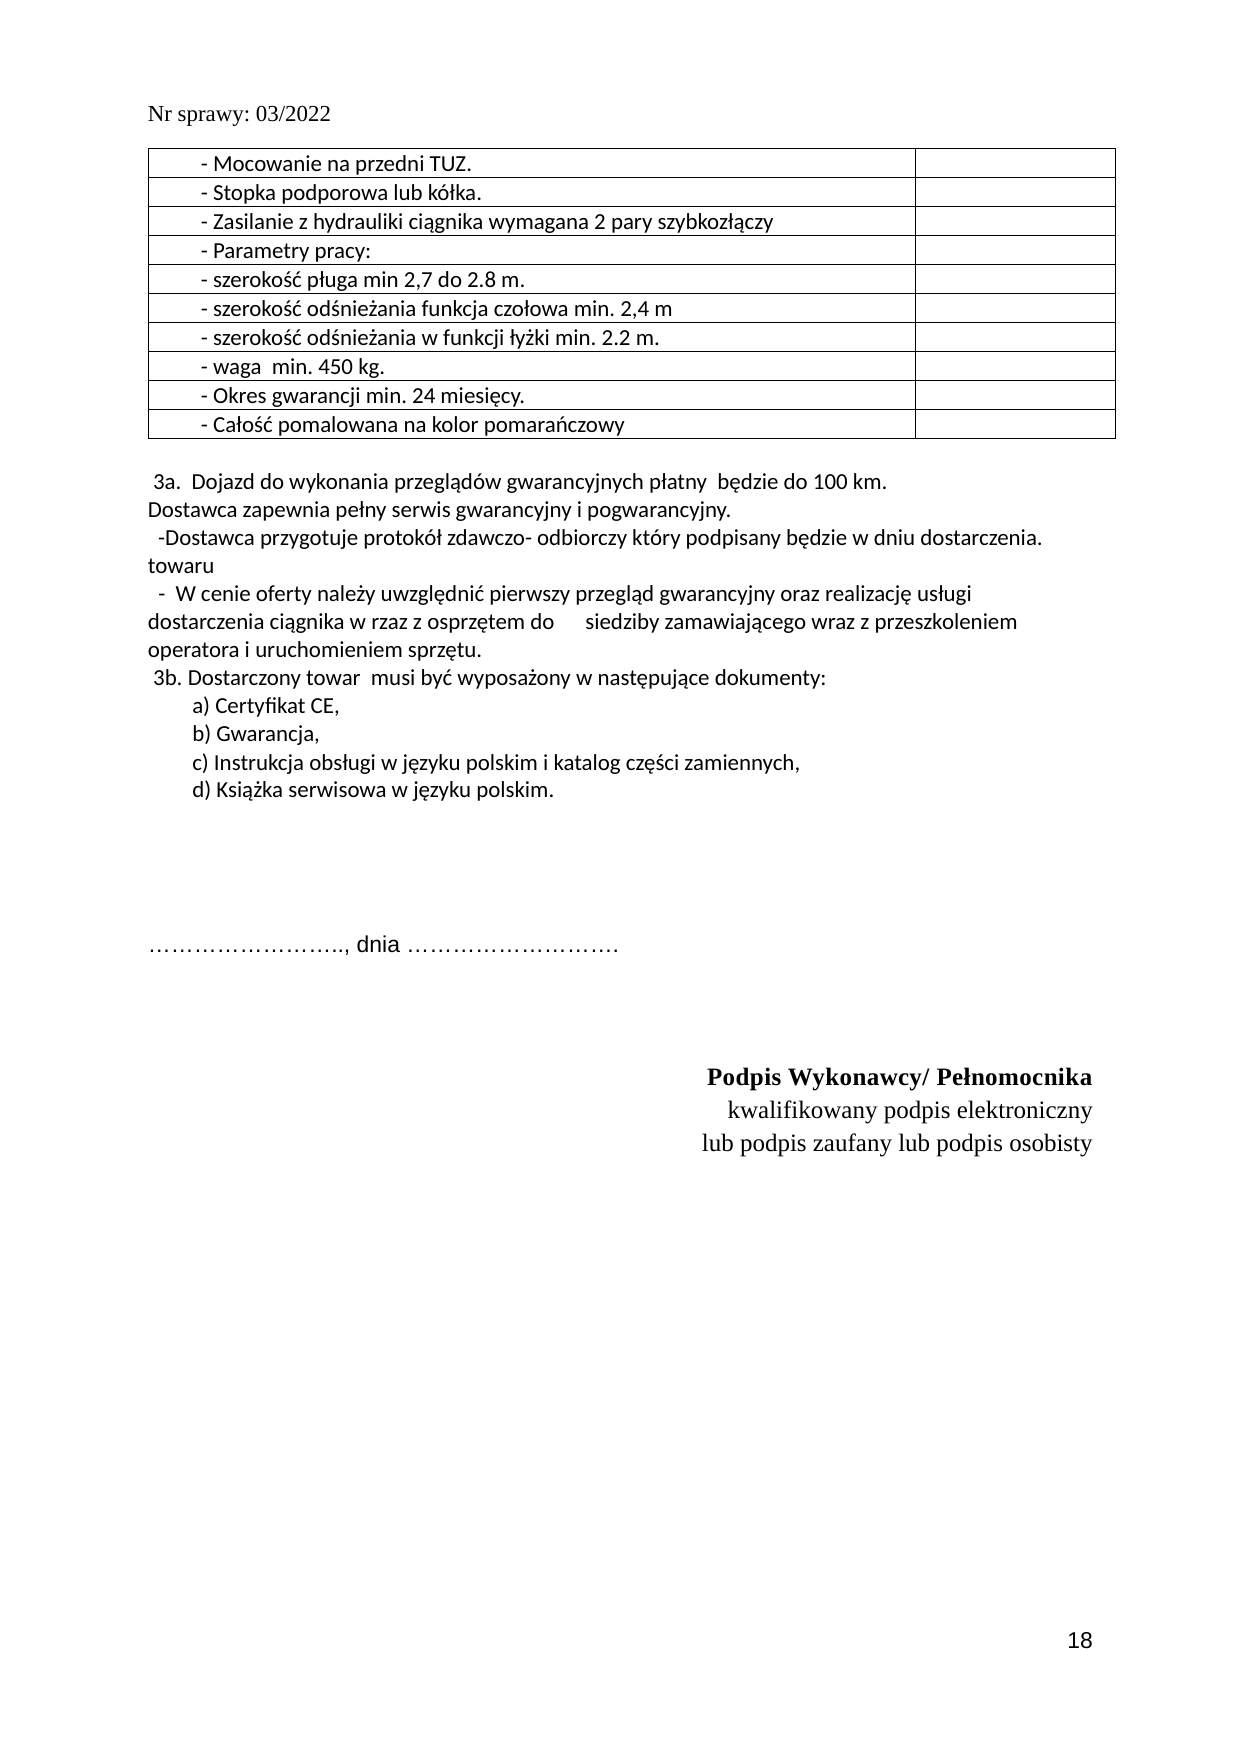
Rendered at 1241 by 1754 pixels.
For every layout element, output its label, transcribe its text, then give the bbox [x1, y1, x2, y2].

table_cell [916, 178, 1115, 206]
text -Dostawca przygotuje protokół zdawczo- odbiorczy który podpisany będzie w dniu dostarczenia. towaru [148, 523, 1092, 579]
text …………………….., dnia ………………………. [148, 931, 1092, 957]
text b) Gwarancja, [148, 719, 1092, 748]
table_cell - Stopka podporowa lub kółka. [149, 178, 915, 206]
text d) Książka serwisowa w języku polskim. [148, 776, 1092, 804]
text a) Certyfikat CE, [148, 692, 1092, 719]
table_cell - Całość pomalowana na kolor pomarańczowy [149, 410, 915, 438]
text 3a. Dojazd do wykonania przeglądów gwarancyjnych płatny będzie do 100 km. [148, 467, 1092, 495]
text kwalifikowany podpis elektroniczny [709, 1096, 1092, 1124]
table_cell [916, 294, 1115, 322]
table_cell - szerokość odśnieżania w funkcji łyżki min. 2.2 m. [149, 323, 915, 351]
table_cell [916, 410, 1115, 438]
text Podpis Wykonawcy/ Pełnomocnika [148, 1062, 1092, 1091]
table_cell - Zasilanie z hydrauliki ciągnika wymagana 2 pary szybkozłączy [149, 207, 915, 235]
table_cell [916, 265, 1115, 293]
table_cell [916, 381, 1115, 409]
table_cell - Okres gwarancji min. 24 miesięcy. [149, 381, 915, 409]
table_cell [916, 149, 1115, 177]
table_cell - waga min. 450 kg. [149, 352, 915, 380]
text - W cenie oferty należy uwzględnić pierwszy przegląd gwarancyjny oraz realizację usługi dostarczenia ciągnika w rzaz z osprzętem do siedziby zamawiającego wraz z przeszkoleniem operatora i uruchomieniem sprzętu. [148, 579, 1092, 663]
text 3b. Dostarczony towar musi być wyposażony w następujące dokumenty: [148, 663, 1092, 692]
table_cell - szerokość odśnieżania funkcja czołowa min. 2,4 m [149, 294, 915, 322]
text Dostawca zapewnia pełny serwis gwarancyjny i pogwarancyjny. [148, 495, 1092, 523]
table_cell - Mocowanie na przedni TUZ. [149, 149, 915, 177]
table_cell [916, 207, 1115, 235]
table_cell [916, 352, 1115, 380]
text c) Instrukcja obsługi w języku polskim i katalog części zamiennych, [148, 748, 1092, 776]
text lub podpis zaufany lub podpis osobisty [694, 1128, 1092, 1157]
table_cell - szerokość pługa min 2,7 do 2.8 m. [149, 265, 915, 293]
table_cell [916, 323, 1115, 351]
table_cell - Parametry pracy: [149, 236, 915, 264]
table_cell [916, 236, 1115, 264]
